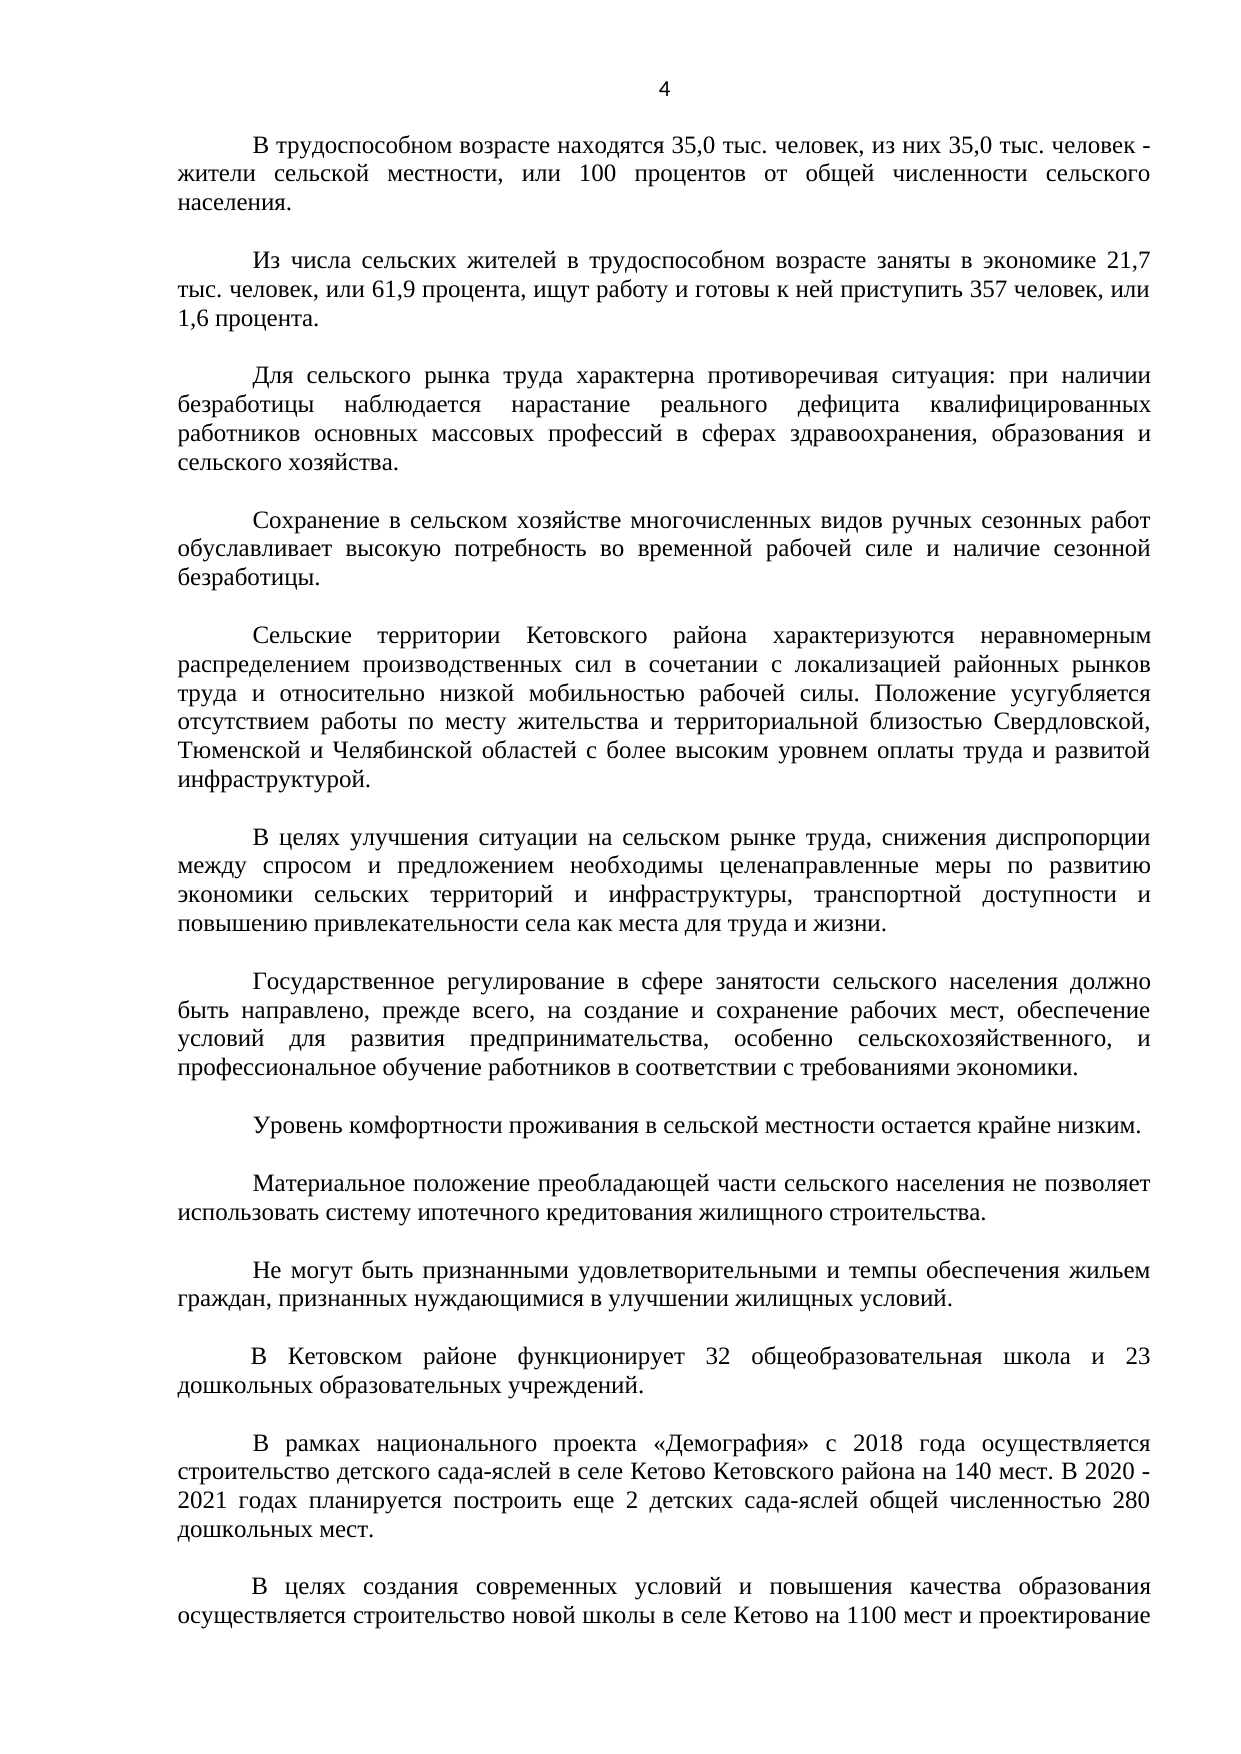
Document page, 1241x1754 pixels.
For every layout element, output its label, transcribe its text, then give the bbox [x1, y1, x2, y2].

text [177, 1571, 1152, 1629]
text Уровень комфортности проживания в сельской местности остается крайне низким. [177, 1110, 1152, 1139]
text Сохранение в сельском хозяйстве многочисленных видов ручных сезонных работ обуславливает высокую потребность во временной рабочей силе и наличие сезонной безработицы. [177, 505, 1152, 591]
text Не могут быть признанными удовлетворительными и темпы обеспечения жильем граждан, признанных нуждающимися в улучшении жилищных условий. [177, 1255, 1152, 1312]
text В целях улучшения ситуации на сельском рынке труда, снижения диспропорции между спросом и предложением необходимы целенаправленные меры по развитию экономики сельских территорий и инфраструктуры, транспортной доступности и повышению привлекательности села как места для труда и жизни. [177, 822, 1152, 937]
text Для сельского рынка труда характерна противоречивая ситуация: при наличии безработицы наблюдается нарастание реального дефицита квалифицированных работников основных массовых профессий в сферах здравоохранения, образования и сельского хозяйства. [177, 361, 1152, 476]
text В Кетовском районе функционирует 32 общеобразовательная школа и 23 дошкольных образовательных учреждений. [177, 1341, 1152, 1398]
text В рамках национального проекта «Демография» с 2018 года осуществляется строительство детского сада-яслей в селе Кетово Кетовского района на 140 мест. В 2020 - 2021 годах планируется построить еще 2 детских сада-яслей общей численностью 280 дошкольных мест. [177, 1428, 1152, 1543]
text Сельские территории Кетовского района характеризуются неравномерным распределением производственных сил в сочетании с локализацией районных рынков труда и относительно низкой мобильностью рабочей силы. Положение усугубляется отсутствием работы по месту жительства и территориальной близостью Свердловской, Тюменской и Челябинской областей с более высоким уровнем оплаты труда и развитой инфраструктурой. [177, 620, 1152, 793]
text Из числа сельских жителей в трудоспособном возрасте заняты в экономике 21,7 тыс. человек, или 61,9 процента, ищут работу и готовы к ней приступить 357 человек, или 1,6 процента. [177, 245, 1152, 331]
text В трудоспособном возрасте находятся 35,0 тыс. человек, из них 35,0 тыс. человек - жители сельской местности, или 100 процентов от общей численности сельского населения. [177, 130, 1152, 216]
text Материальное положение преобладающей части сельского населения не позволяет использовать систему ипотечного кредитования жилищного строительства. [177, 1168, 1152, 1226]
text Государственное регулирование в сфере занятости сельского населения должно быть направлено, прежде всего, на создание и сохранение рабочих мест, обеспечение условий для развития предпринимательства, особенно сельскохозяйственного, и профессиональное обучение работников в соответствии с требованиями экономики. [177, 966, 1152, 1081]
